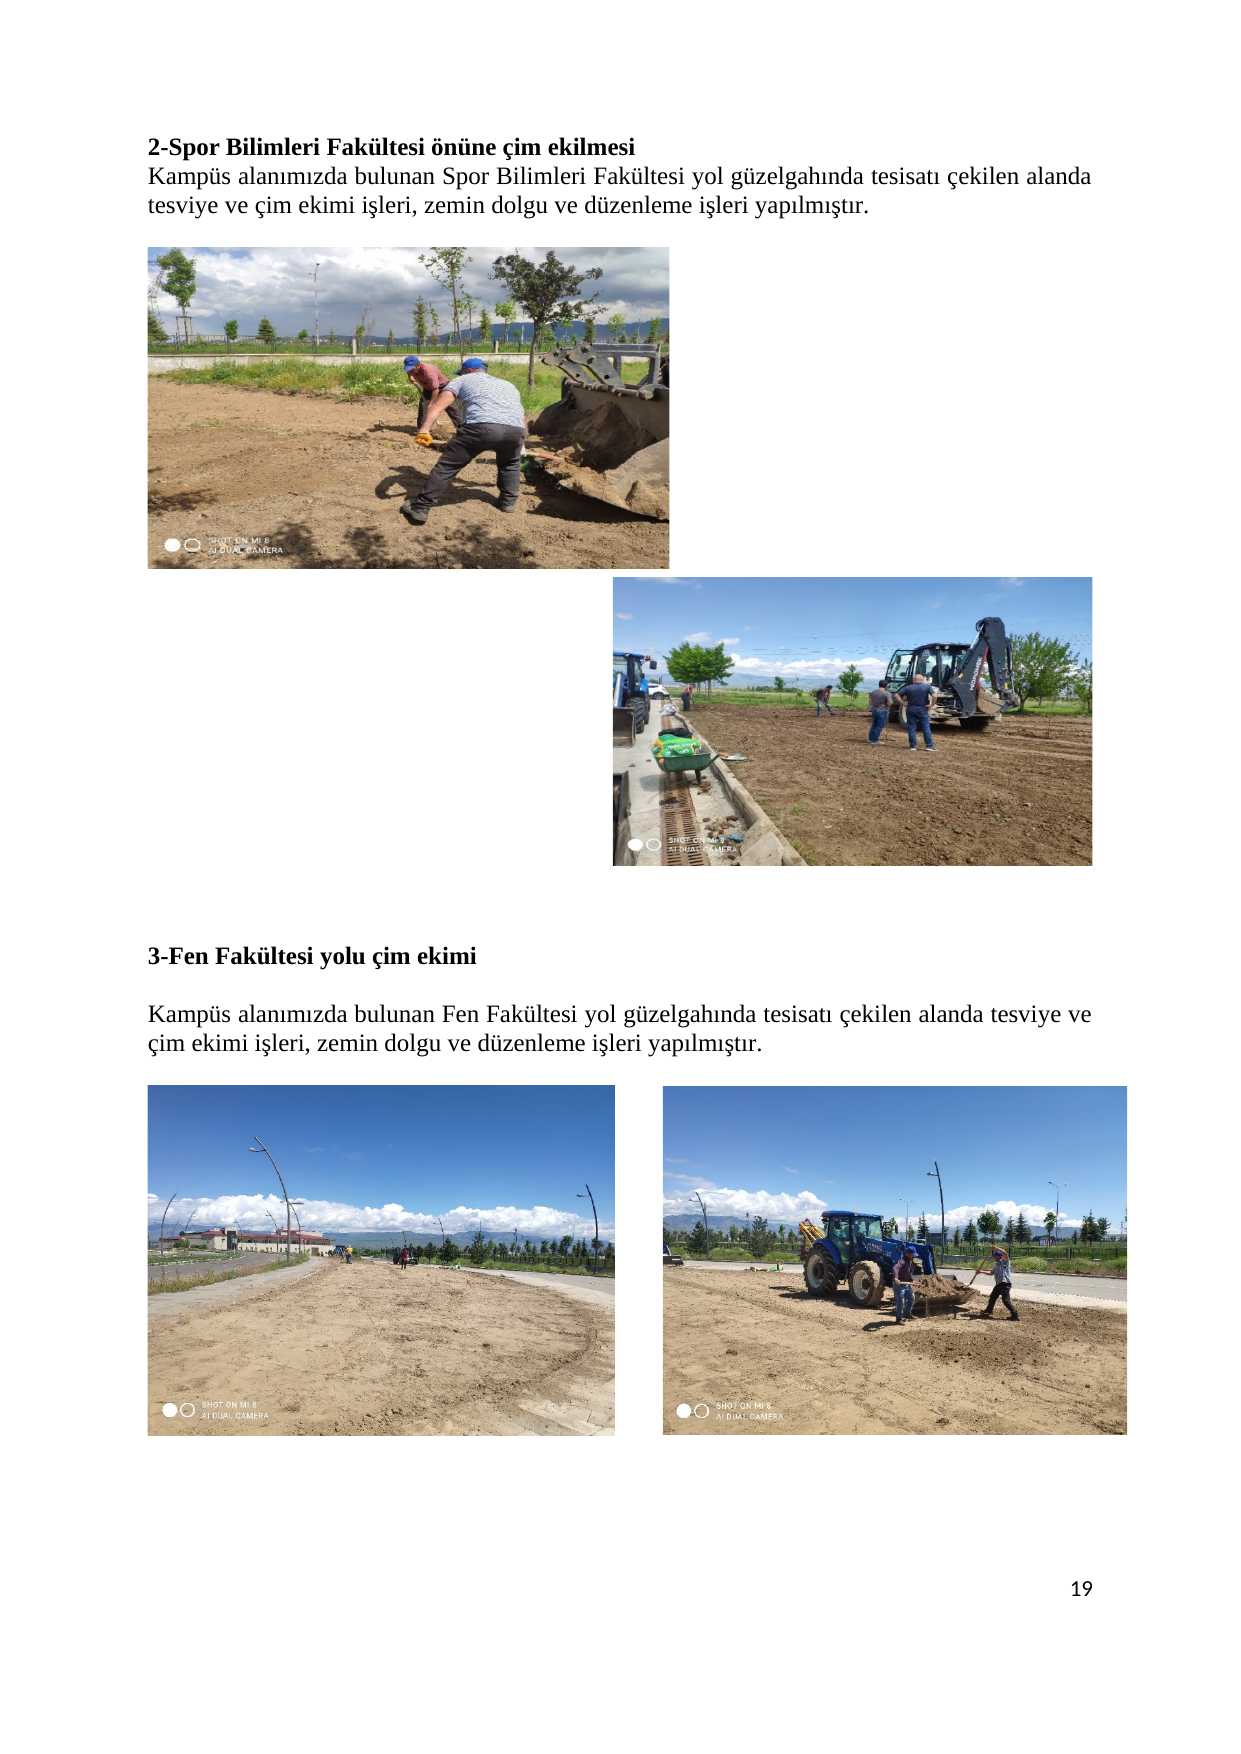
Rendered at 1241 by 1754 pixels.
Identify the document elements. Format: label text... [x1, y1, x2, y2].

text Kampüs alanımızda bulunan Spor Bilimleri Fakültesi yol güzelgahında tesisatı çekilen alanda tesviye ve çim ekimi işleri, zemin dolgu ve düzenleme işleri yapılmıştır. [148, 161, 1093, 218]
picture [661, 1086, 1127, 1434]
picture [612, 577, 1093, 866]
list 2-Spor Bilimleri Fakültesi önüne çim ekilmesi [148, 132, 1093, 161]
list 3-Fen Fakültesi yolu çim ekimi [148, 941, 1093, 970]
picture [147, 247, 670, 569]
text Kampüs alanımızda bulunan Fen Fakültesi yol güzelgahında tesisatı çekilen alanda tesviye ve çim ekimi işleri, zemin dolgu ve düzenleme işleri yapılmıştır. [148, 999, 1093, 1056]
picture [147, 1085, 615, 1436]
